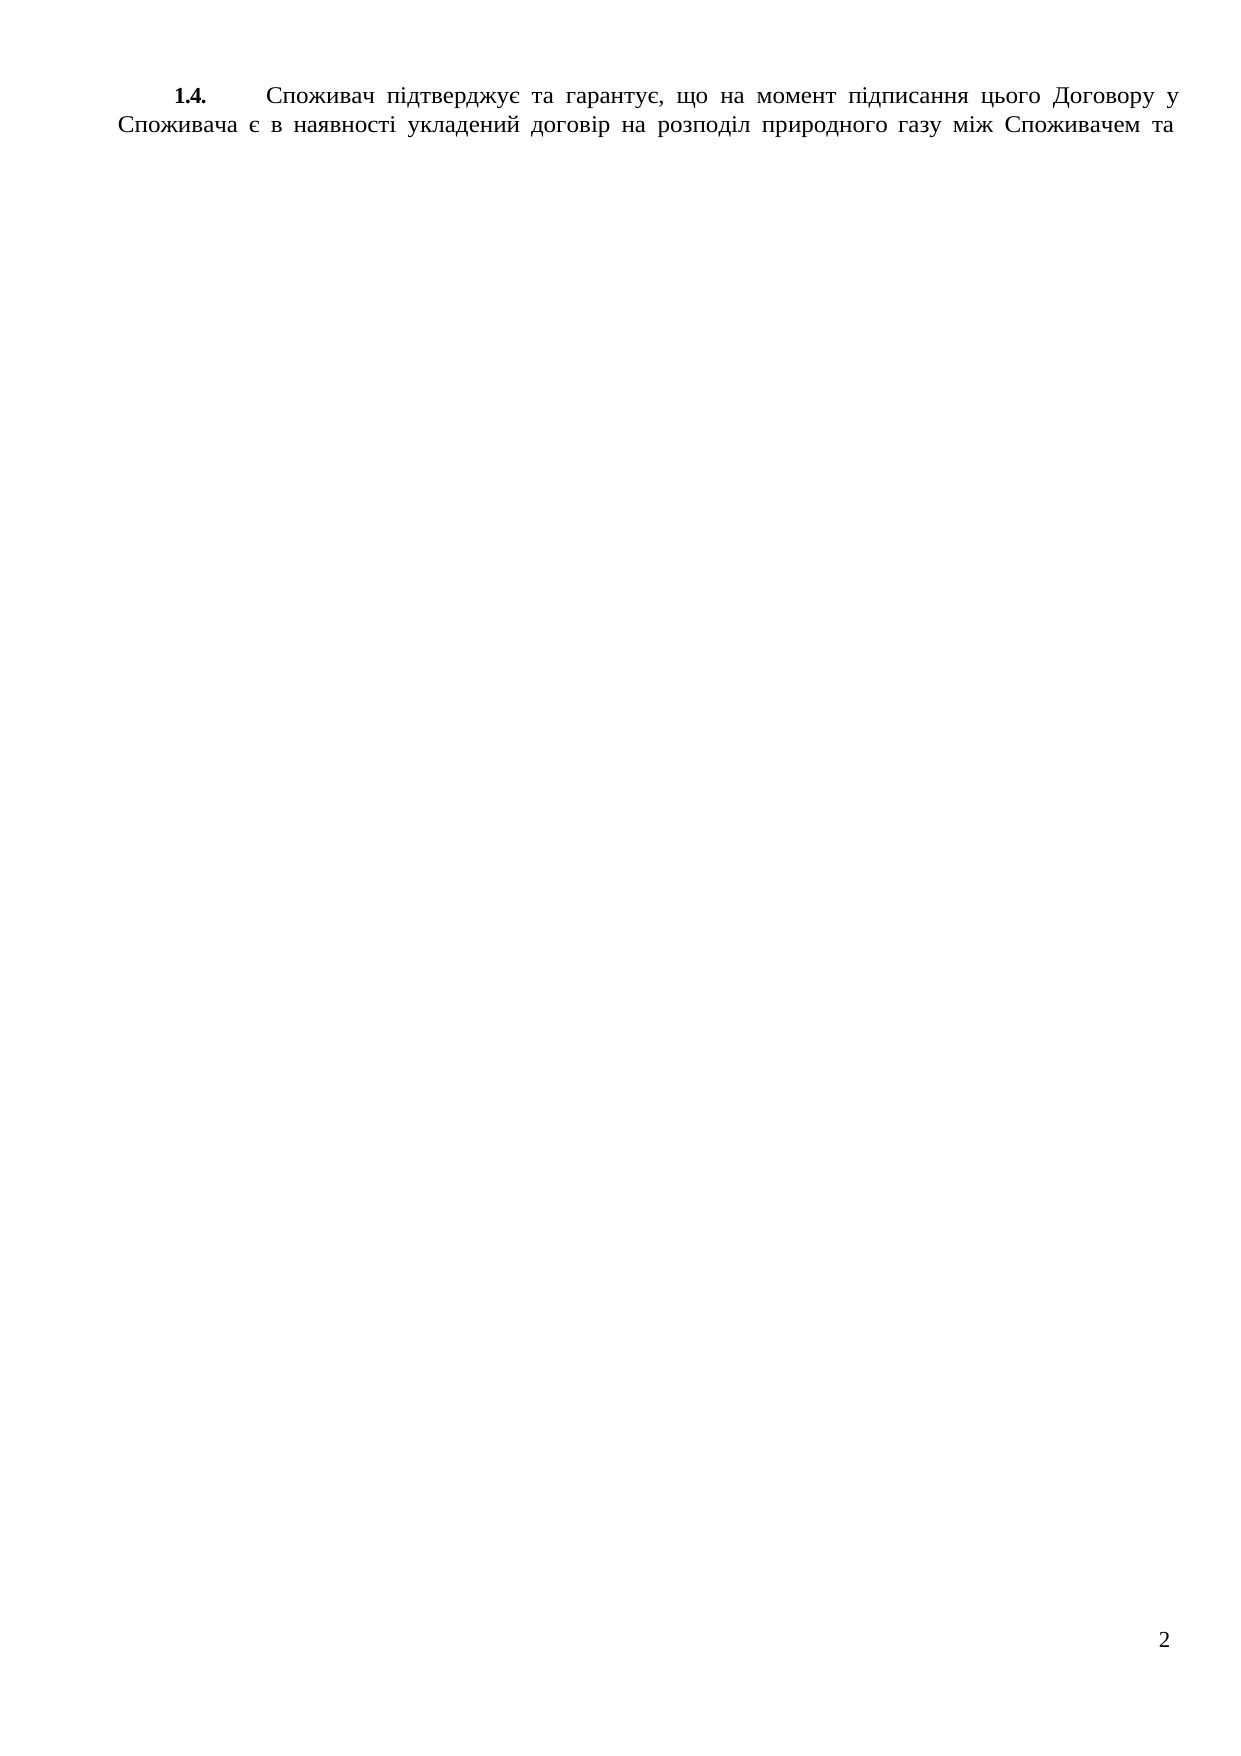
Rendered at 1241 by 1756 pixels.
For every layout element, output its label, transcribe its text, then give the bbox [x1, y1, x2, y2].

list Споживач підтверджує та гарантує, що на момент підписання цього Договору у Споживача є в наявності укладений договір на розподіл природного газу між Споживачем та [118, 81, 1181, 137]
